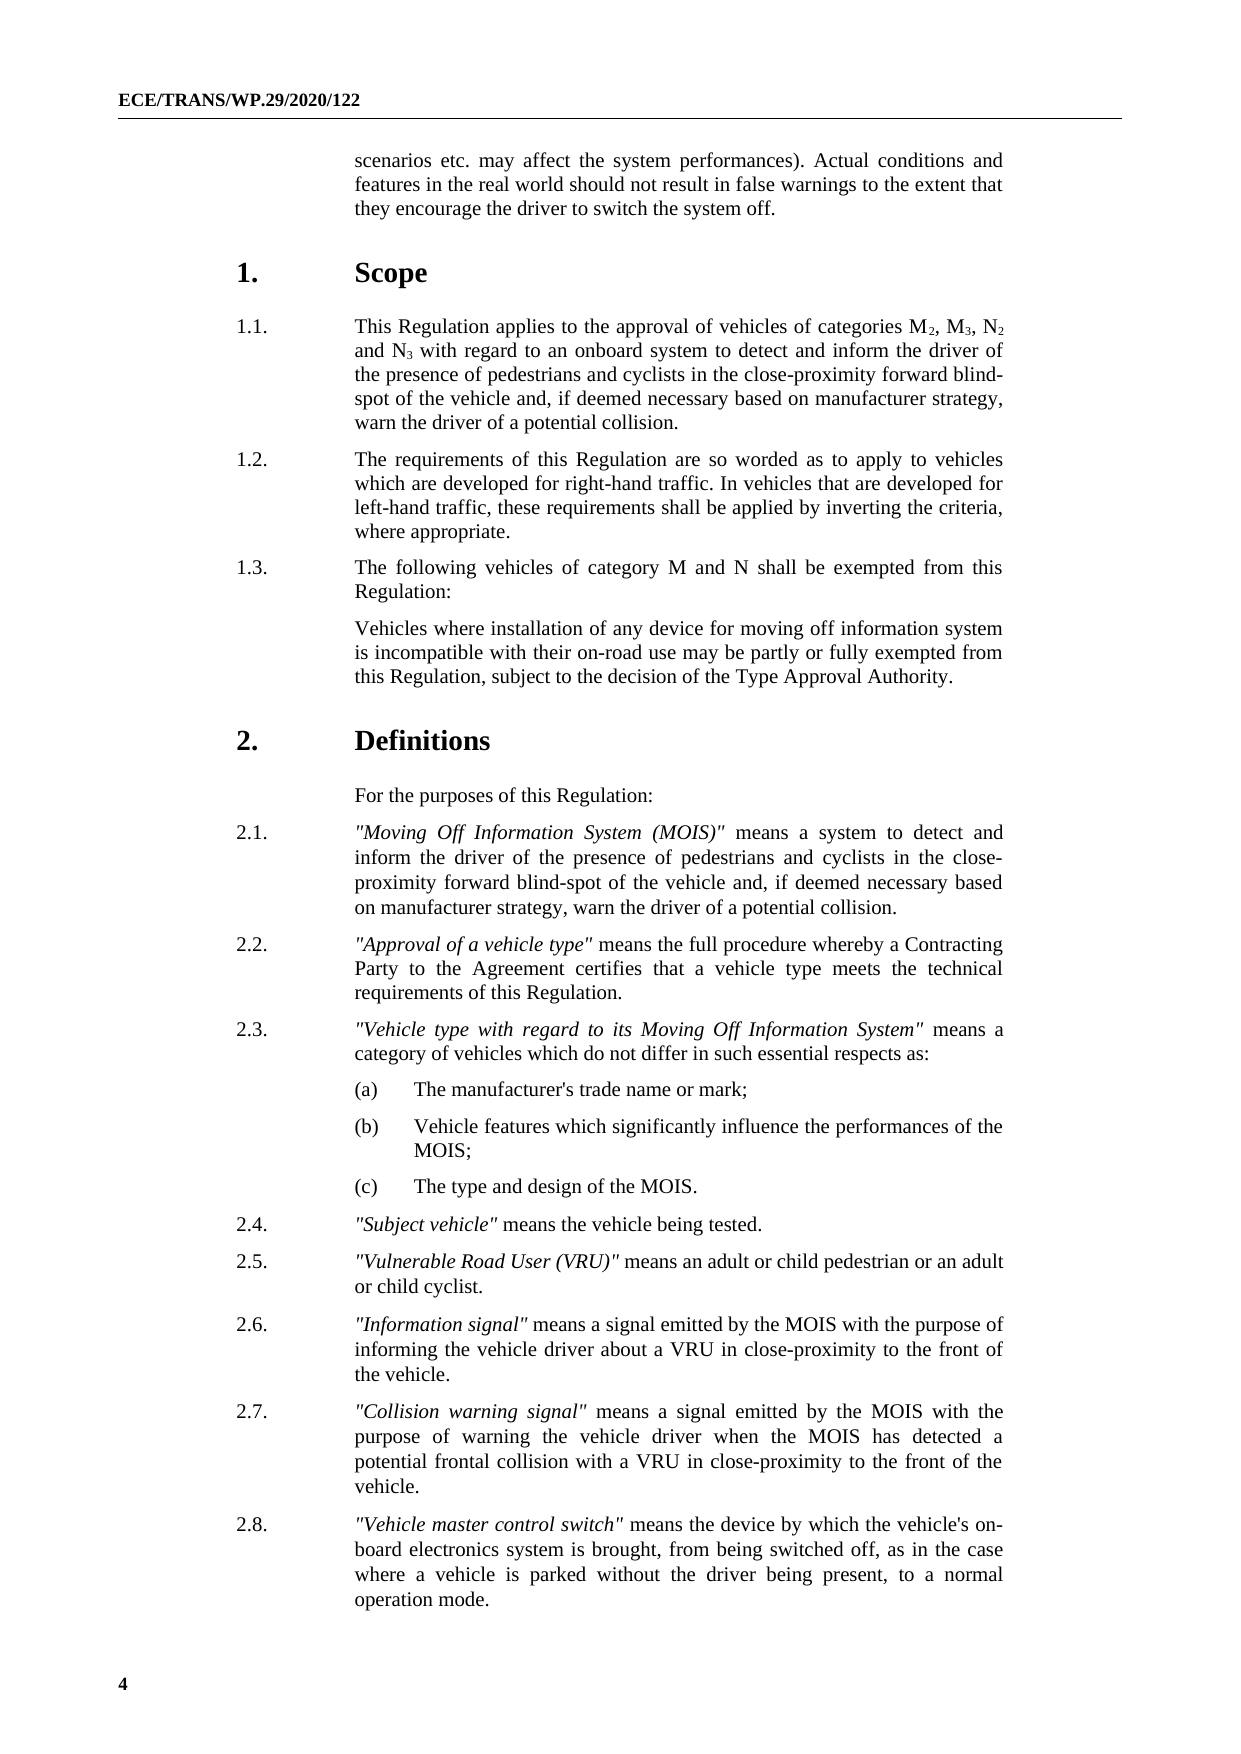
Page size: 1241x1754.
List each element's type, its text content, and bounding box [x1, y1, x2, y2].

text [236, 148, 1004, 220]
text 2.6. "Information signal" means a signal emitted by the MOIS with the purpose of informing the vehicle driver about a VRU in close-proximity to the front of the vehicle. [236, 1311, 1004, 1386]
text 2.7. "Collision warning signal" means a signal emitted by the MOIS with the purpose of warning the vehicle driver when the MOIS has detected a potential frontal collision with a VRU in close-proximity to the front of the vehicle. [236, 1398, 1004, 1498]
text 1. Scope [236, 257, 1004, 289]
text For the purposes of this Regulation: [354, 782, 1004, 807]
text 2.8. "Vehicle master control switch" means the device by which the vehicle's on-board electronics system is brought, from being switched off, as in the case where a vehicle is parked without the driver being present, to a normal operation mode. [236, 1511, 1004, 1611]
text 2.2. "Approval of a vehicle type" means the full procedure whereby a Contracting Party to the Agreement certifies that a vehicle type meets the technical requirements of this Regulation. [236, 932, 1004, 1004]
text 2.5. "Vulnerable Road User (VRU)" means an adult or child pedestrian or an adult or child cyclist. [236, 1248, 1004, 1298]
text 2.1. "Moving Off Information System (MOIS)" means a system to detect and inform the driver of the presence of pedestrians and cyclists in the close-proximity forward blind-spot of the vehicle and, if deemed necessary based on manufacturer strategy, warn the driver of a potential collision. [236, 819, 1004, 919]
text 2. Definitions [236, 726, 1004, 757]
text 2.4. "Subject vehicle" means the vehicle being tested. [236, 1211, 1004, 1236]
text (c) The type and design of the MOIS. [236, 1174, 1004, 1198]
text 2.3. "Vehicle type with regard to its Moving Off Information System" means a category of vehicles which do not differ in such essential respects as: [236, 1016, 1004, 1064]
text (a) The manufacturer's trade name or mark; [236, 1077, 1004, 1101]
text 1.2. The requirements of this Regulation are so worded as to apply to vehicles which are developed for right-hand traffic. In vehicles that are developed for left-hand traffic, these requirements shall be applied by inverting the criteria, where appropriate. [236, 446, 1004, 543]
text 1.3. The following vehicles of category M and N shall be exempted from this Regulation: [236, 555, 1004, 603]
text (b) Vehicle features which significantly influence the performances of the MOIS; [236, 1114, 1004, 1162]
text Vehicles where installation of any device for moving off information system is incompatible with their on-road use may be partly or fully exempted from this Regulation, subject to the decision of the Type Approval Authority. [236, 616, 1004, 688]
text 1.1. This Regulation applies to the approval of vehicles of categories M2, M3, N2 and N3 with regard to an onboard system to detect and inform the driver of the presence of pedestrians and cyclists in the close-proximity forward blind-spot of the vehicle and, if deemed necessary based on manufacturer strategy, warn the driver of a potential collision. [236, 314, 1004, 434]
